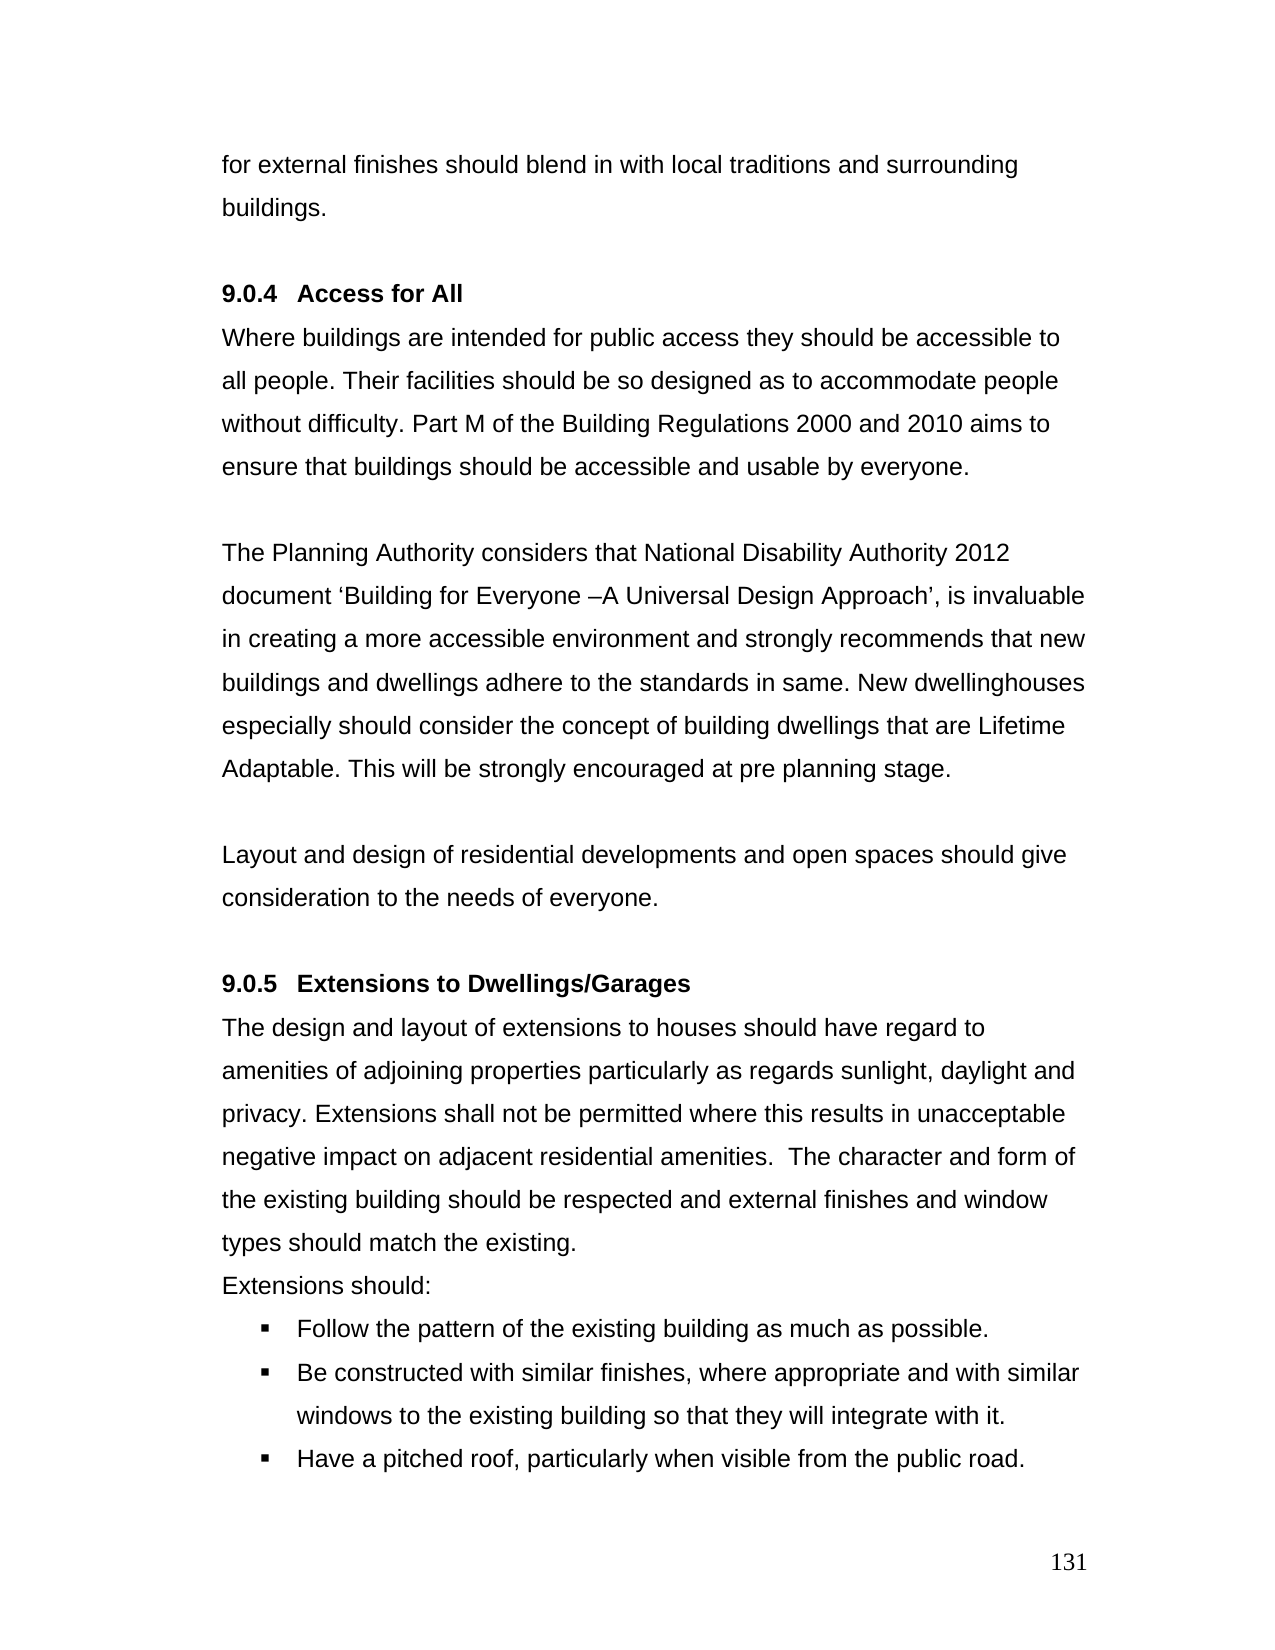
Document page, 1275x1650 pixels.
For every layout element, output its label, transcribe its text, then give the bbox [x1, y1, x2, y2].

text Extensions should: [222, 1271, 1088, 1300]
list Follow the pattern of the existing building as much as possible. [259, 1314, 1088, 1343]
text 9.0.4 Access for All [222, 279, 1088, 308]
text 9.0.5 Extensions to Dwellings/Garages [222, 969, 1088, 998]
text The design and layout of extensions to houses should have regard to amenities of adjoining properties particularly as regards sunlight, daylight and privacy. Extensions shall not be permitted where this results in unacceptable negative impact on adjacent residential amenities. The character and form of the existing building should be respected and external finishes and window types should match the existing. [222, 1012, 1088, 1257]
text Layout and design of residential developments and open spaces should give consideration to the needs of everyone. [222, 840, 1088, 912]
list Have a pitched roof, particularly when visible from the public road. [259, 1444, 1088, 1473]
text The Planning Authority considers that National Disability Authority 2012 document ‘Building for Everyone –A Universal Design Approach’, is invaluable in creating a more accessible environment and strongly recommends that new buildings and dwellings adhere to the standards in same. New dwellinghouses especially should consider the concept of building dwellings that are Lifetime Adaptable. This will be strongly encouraged at pre planning stage. [222, 538, 1088, 782]
list Be constructed with similar finishes, where appropriate and with similar windows to the existing building so that they will integrate with it. [259, 1358, 1088, 1429]
text Where buildings are intended for public access they should be accessible to all people. Their facilities should be so designed as to accommodate people without difficulty. Part M of the Building Regulations 2000 and 2010 aims to ensure that buildings should be accessible and usable by everyone. [222, 322, 1088, 481]
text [222, 150, 1088, 222]
